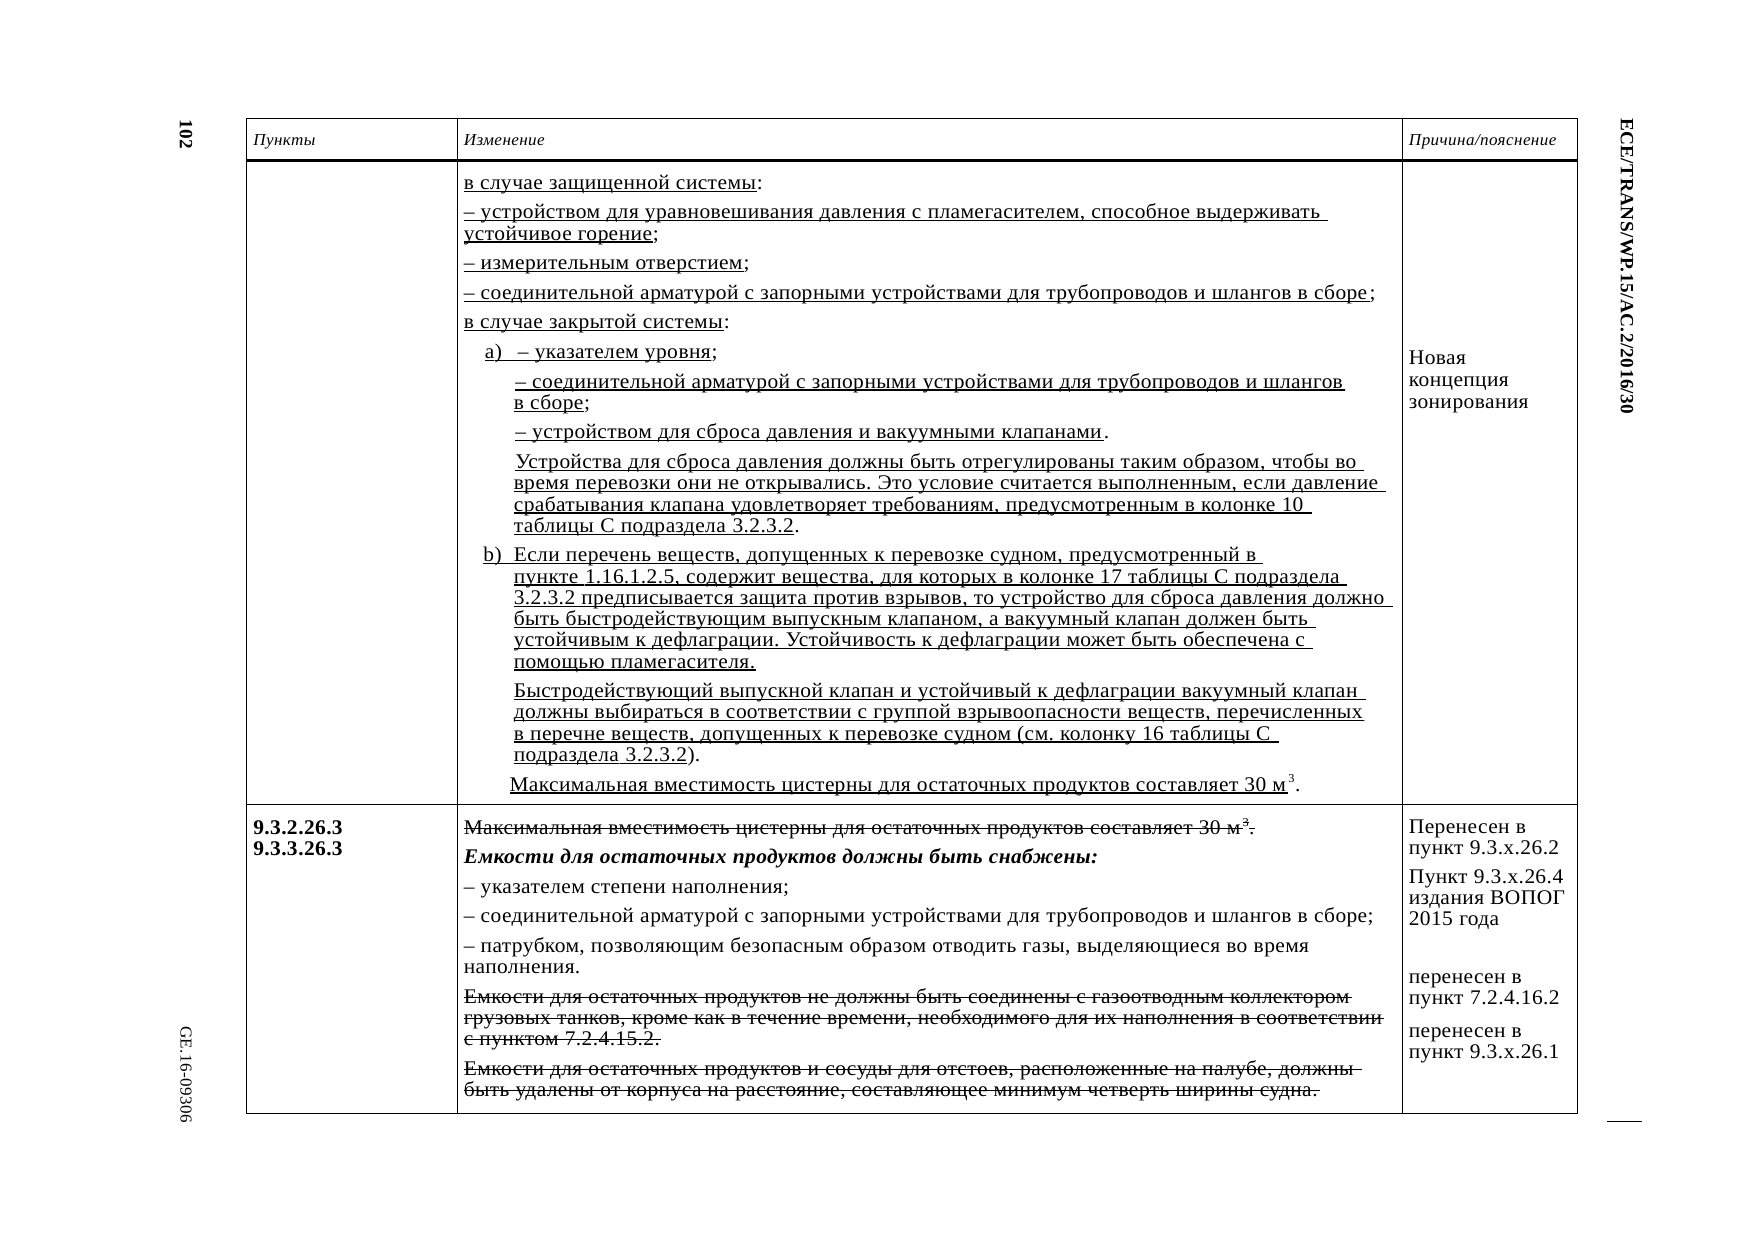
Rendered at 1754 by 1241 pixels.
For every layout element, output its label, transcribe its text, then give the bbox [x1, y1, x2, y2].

table_cell 9.3.2.26.3 9.3.3.26.3 [247, 805, 457, 1113]
table_cell [247, 162, 457, 803]
table_cell в случае защищенной системы: – устройством для уравновешивания давления с пламегасителем, способное выдерживать устойчивое горение; – измерительным отверстием; – соединительной арматурой с запорными устройствами для трубопроводов и шлангов в сборе; в случае закрытой системы: a) – указателем уровня; – соединительной арматурой с запорными устройствами для трубопроводов и шлангов в сборе; – устройством для сброса давления и вакуумными клапанами. Устройства для сброса давления должны быть отрегулированы таким образом, чтобы во время перевозки они не открывались. Это условие считается выполненным, если давление срабатывания клапана удовлетворяет требованиям, предусмотренным в колонке 10 таблицы С подраздела 3.2.3.2. b) Если перечень веществ, допущенных к перевозке судном, предусмотренный в пункте 1.16.1.2.5, содержит вещества, для которых в колонке 17 таблицы С подраздела 3.2.3.2 предписывается защита против взрывов, то устройство для сброса давления должно быть быстродействующим выпускным клапаном, а вакуумный клапан должен быть устойчивым к дефлаграции. Устойчивость к дефлаграции может быть обеспечена с помощью пламегасителя. Быстродействующий выпускной клапан и устойчивый к дефлаграции вакуумный клапан должны выбираться в соответствии с группой взрывоопасности веществ, перечисленных в перечне веществ, допущенных к перевозке судном (см. колонку 16 таблицы С подраздела 3.2.3.2). Максимальная вместимость цистерны для остаточных продуктов составляет 30 м3. [458, 162, 1402, 803]
table_cell Перенесен в пункт 9.3.х.26.2 Пункт 9.3.х.26.4 издания ВОПОГ 2015 года перенесен в пункт 7.2.4.16.2 перенесен в пункт 9.3.x.26.1 [1403, 805, 1577, 1113]
table_cell Новая концепция зонирования [1403, 162, 1577, 803]
table_header Пункты [247, 119, 457, 159]
table_header Изменение [458, 119, 1402, 159]
table_header Причина/пояснение [1403, 119, 1577, 159]
table_cell Максимальная вместимость цистерны для остаточных продуктов составляет 30 м3. Емкости для остаточных продуктов должны быть снабжены: – указателем степени наполнения; – соединительной арматурой с запорными устройствами для трубопроводов и шлангов в сборе; – патрубком, позволяющим безопасным образом отводить газы, выделяющиеся во время наполнения. Емкости для остаточных продуктов не должны быть соединены с газоотводным коллектором грузовых танков, кроме как в течение времени, необходимого для их наполнения в соответствии с пунктом 7.2.4.15.2. Емкости для остаточных продуктов и сосуды для отстоев, расположенные на палубе, должны быть удалены от корпуса на расстояние, составляющее минимум четверть ширины судна. [458, 805, 1402, 1113]
